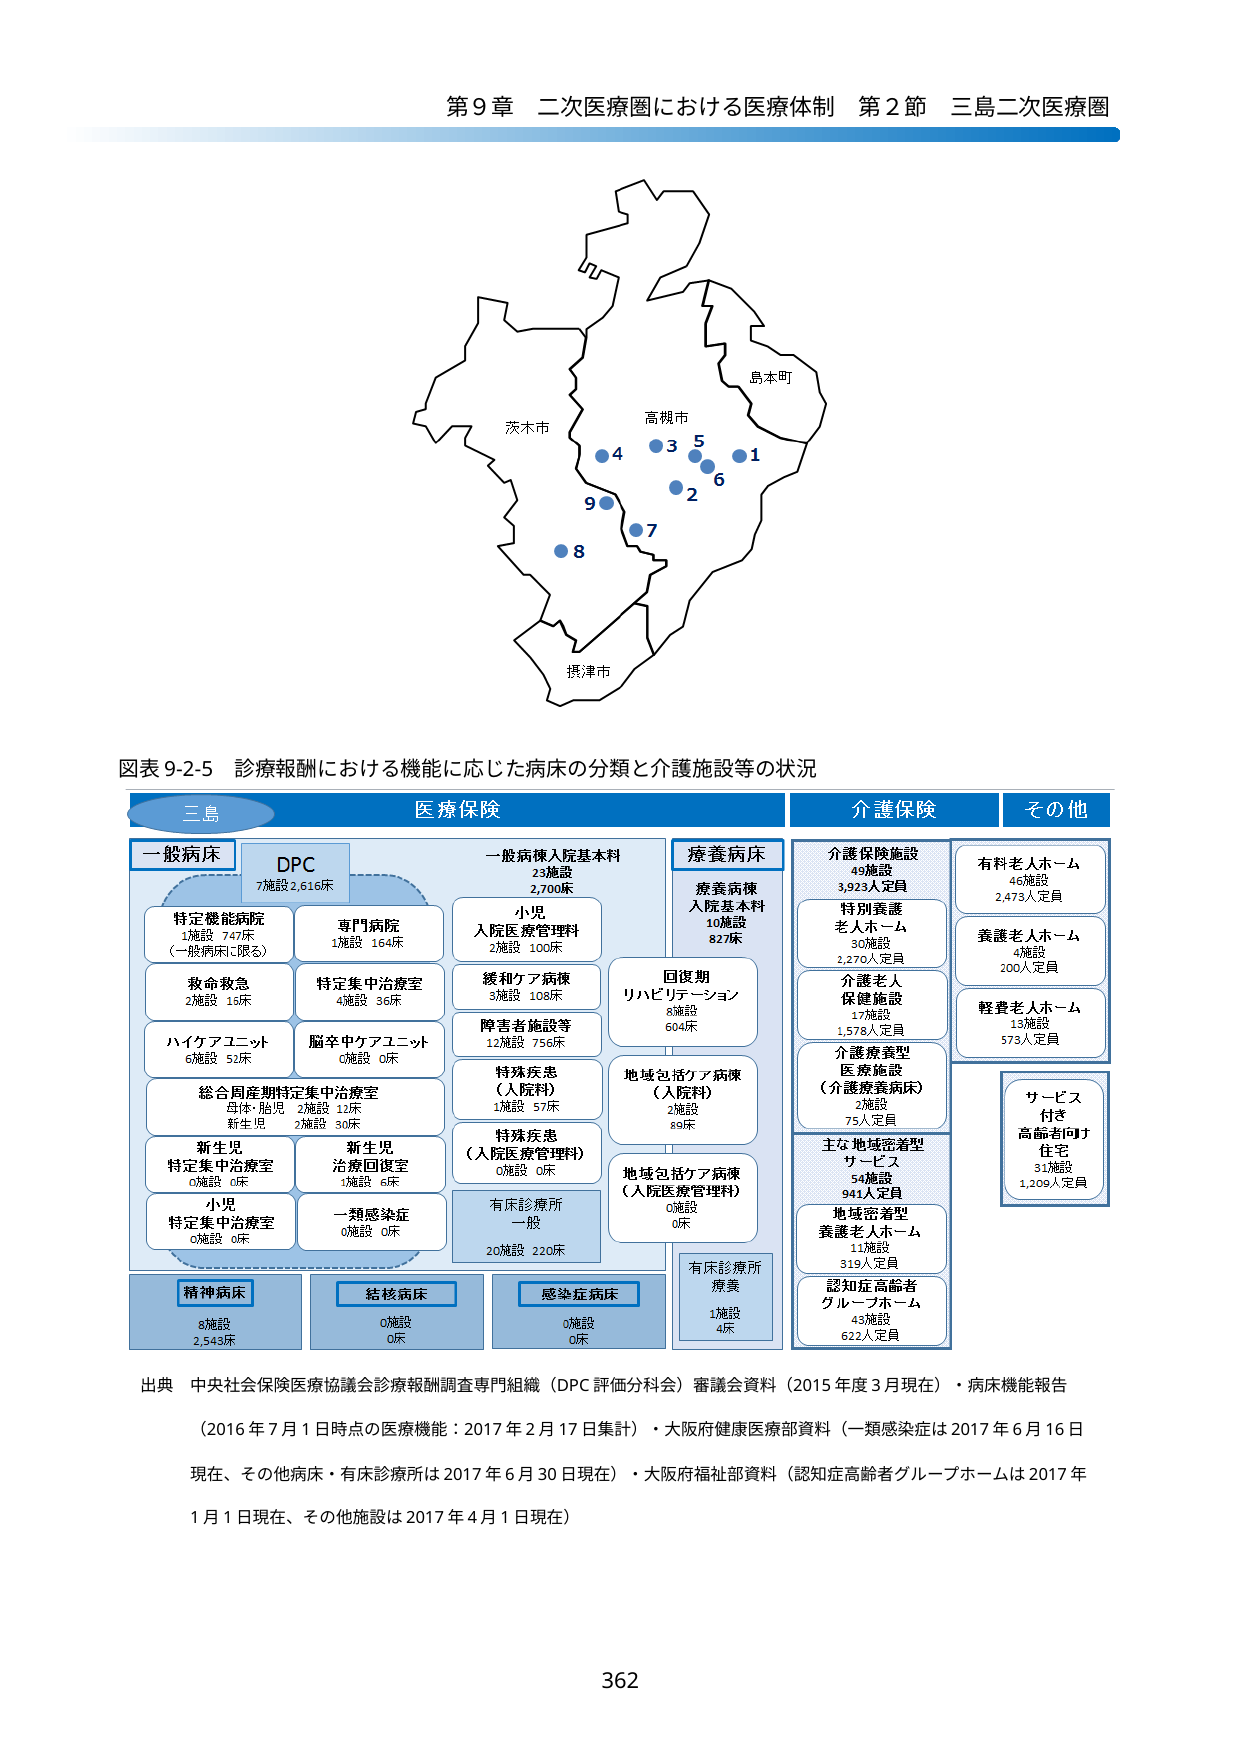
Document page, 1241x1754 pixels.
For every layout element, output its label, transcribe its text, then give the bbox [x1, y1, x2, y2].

picture [408, 172, 833, 711]
picture [125, 789, 1115, 1355]
table_header 出典 中央社会保険医療協議会診療報酬調査専門組織（DPC評価分科会）審議会資料（2015年度3月現在）・病床機能報告（2016年7月1日時点の医療機能：2017年2月17日集計）・大阪府健康医療部資料（一類感染症は2017年6月16日現在、その他病床・有床診療所は2017年6月30日現在）・大阪府福祉部資料（認知症高齢者グループホームは2017年1月1日現在、その他施設は2017年4月1日現在） [107, 1363, 1111, 1539]
text 図表9-2-5 診療報酬における機能に応じた病床の分類と介護施設等の状況 [118, 746, 1122, 790]
